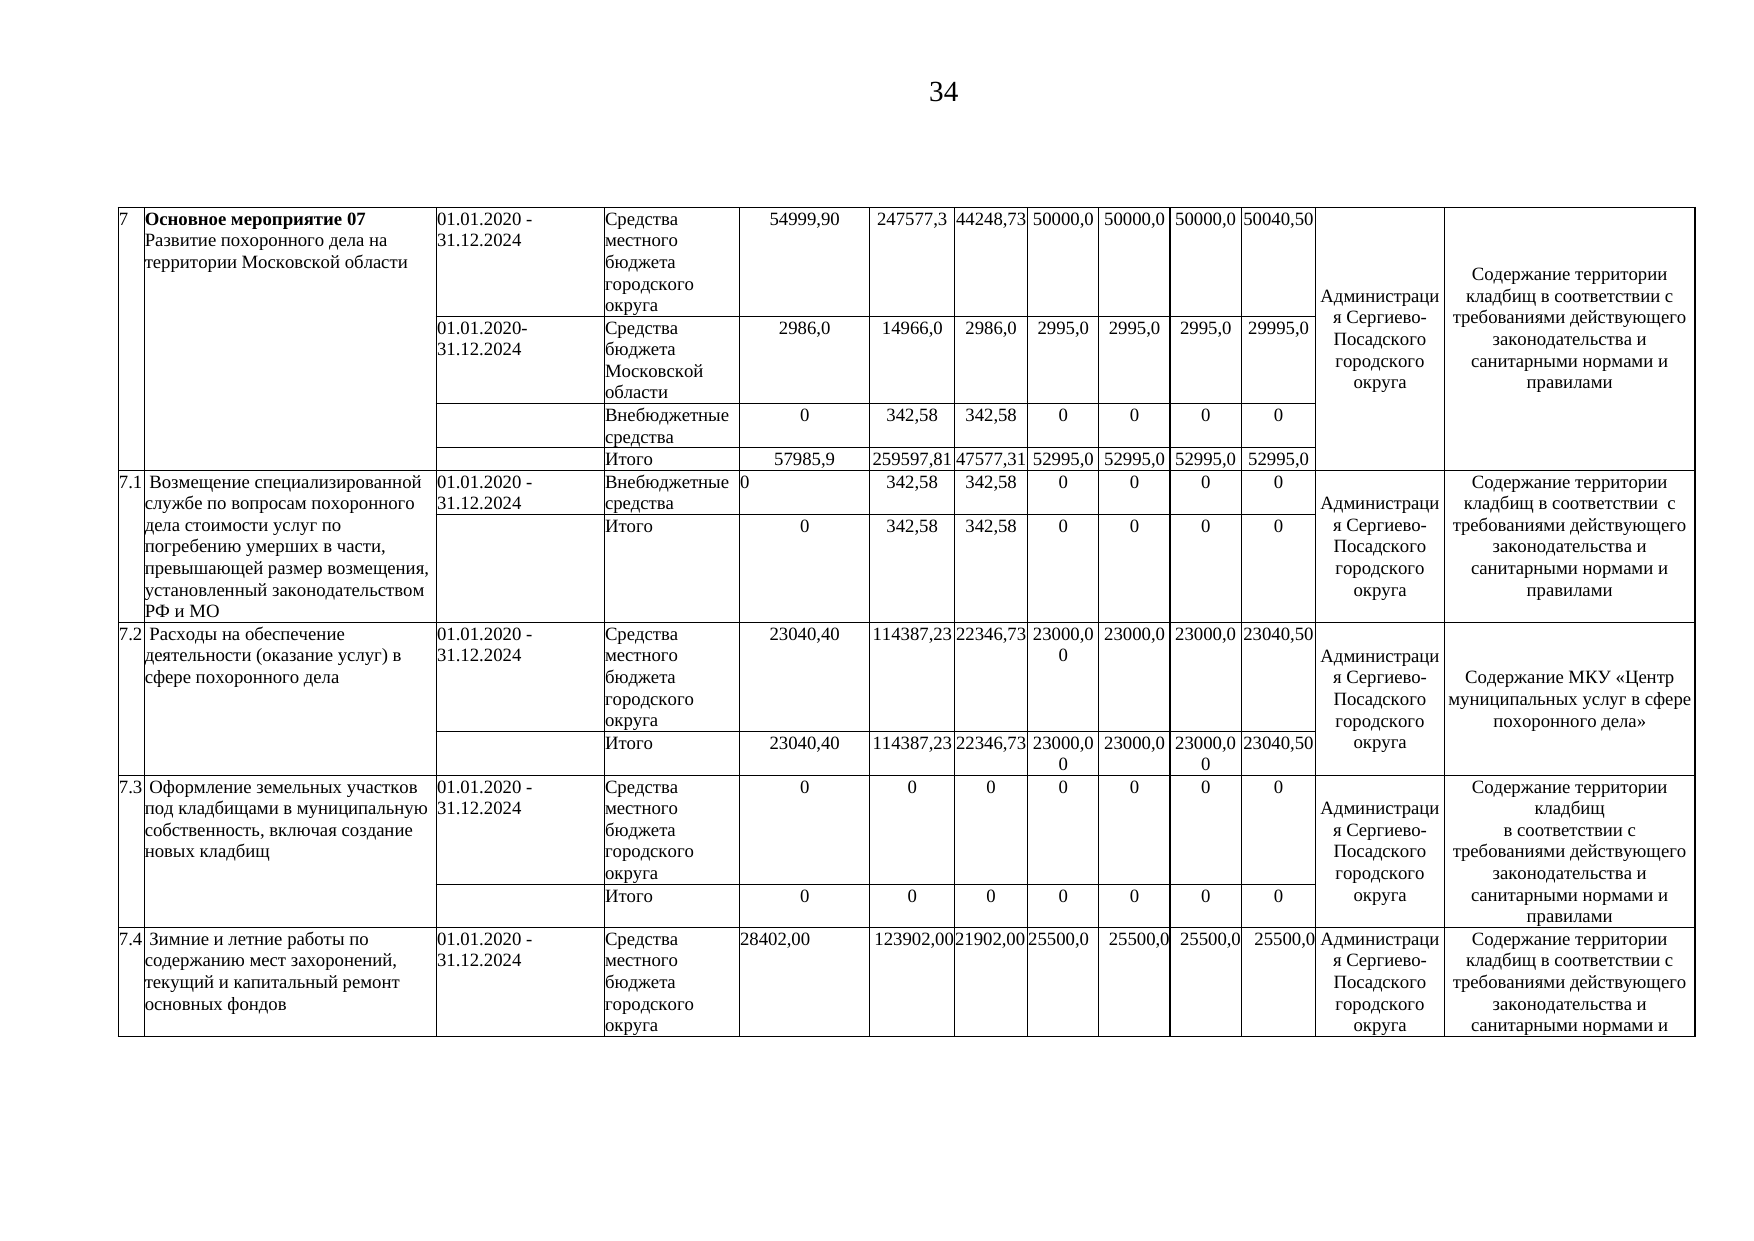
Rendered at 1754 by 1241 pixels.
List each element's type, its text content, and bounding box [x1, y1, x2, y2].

table_cell 52995,0 [1242, 448, 1315, 470]
table_cell 342,58 [870, 404, 954, 447]
table_cell 0 [955, 776, 1027, 883]
table_cell 247577,3 [870, 208, 954, 316]
table_cell 21902,00 [955, 928, 1027, 1036]
table_cell 23040,40 [740, 623, 869, 731]
table_cell 0 [1171, 471, 1241, 514]
table_cell 25500,0 [1099, 928, 1169, 1036]
table_cell 7.2 [119, 623, 144, 775]
table_cell 01.01.2020- 31.12.2024 [437, 317, 604, 403]
table_cell Средства бюджета Московской области [605, 317, 739, 403]
table_cell 57985,9 [740, 448, 869, 470]
table_cell Администрация Сергиево-Посадского городского округа [1316, 471, 1444, 622]
table_cell 0 [1028, 515, 1098, 622]
table_cell 47577,31 [955, 448, 1027, 470]
table_cell 342,58 [955, 404, 1027, 447]
table_cell 0 [1028, 404, 1098, 447]
table_cell 01.01.2020 - 31.12.2024 [437, 623, 604, 731]
table_cell 50000,0 [1099, 208, 1169, 316]
table_cell 342,58 [955, 471, 1027, 514]
table_cell 23040,40 [740, 732, 869, 775]
table_cell 23000,00 [1171, 732, 1241, 775]
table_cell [1316, 208, 1444, 470]
table_cell Итого [605, 732, 739, 775]
table_cell 0 [1171, 776, 1241, 883]
table_cell 7.1 [119, 471, 144, 622]
table_cell 0 [1099, 776, 1169, 883]
table_cell 2995,0 [1171, 317, 1241, 403]
table_cell [437, 732, 604, 775]
table_cell 114387,23 [870, 732, 954, 775]
table_cell 01.01.2020 - 31.12.2024 [437, 471, 604, 514]
table_cell 01.01.2020 - 31.12.2024 [437, 776, 604, 883]
table_cell 0 [740, 515, 869, 622]
table_cell Внебюджетные средства [605, 471, 739, 514]
table_cell 0 [740, 776, 869, 883]
table_cell 0 [1028, 471, 1098, 514]
table_cell Основное мероприятие 07 Развитие похоронного дела на территории Московской области [145, 208, 436, 470]
table_cell Оформление земельных участков под кладбищами в муниципальную собственность, включая создание новых кладбищ [145, 776, 436, 927]
table_cell Содержание территории кладбищ в соответствии с требованиями действующего законодательства и санитарными нормами и правилами [1445, 776, 1694, 927]
table_cell 0 [1171, 515, 1241, 622]
table_cell 0 [1028, 885, 1098, 927]
table_cell Средства местного бюджета городского округа [605, 208, 739, 316]
table_cell [437, 515, 604, 622]
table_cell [145, 928, 436, 1036]
table_cell 0 [1099, 471, 1169, 514]
table_cell 7 [119, 208, 144, 470]
table_cell 0 [1099, 885, 1169, 927]
table_cell 0 [740, 404, 869, 447]
table_cell Средства местного бюджета городского округа [605, 928, 739, 1036]
table_cell 0 [1242, 404, 1315, 447]
table_cell 44248,73 [955, 208, 1027, 316]
table_cell 0 [1099, 515, 1169, 622]
table_cell 7.3 [119, 776, 144, 927]
table_cell 114387,23 [870, 623, 954, 731]
table_cell 2995,0 [1099, 317, 1169, 403]
table_cell 50000,0 [1028, 208, 1098, 316]
table_cell 0 [1028, 776, 1098, 883]
table_cell 25500,0 [1242, 928, 1315, 1036]
table_cell Расходы на обеспечение деятельности (оказание услуг) в сфере похоронного дела [145, 623, 436, 775]
table_cell 0 [955, 885, 1027, 927]
table_cell 342,58 [955, 515, 1027, 622]
table_cell Содержание территории кладбищ в соответствии с требованиями действующего законодательства и санитарными нормами и правилами [1445, 208, 1694, 470]
table_cell 22346,73 [955, 623, 1027, 731]
table_cell 25500,0 [1028, 928, 1098, 1036]
table_cell [437, 448, 604, 470]
table_cell 50000,0 [1171, 208, 1241, 316]
table_cell 0 [1099, 404, 1169, 447]
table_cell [1316, 928, 1444, 1036]
table_cell [437, 885, 604, 927]
table_cell 28402,00 [740, 928, 869, 1036]
table_cell 14966,0 [870, 317, 954, 403]
table_cell 0 [740, 885, 869, 927]
table_cell Итого [605, 515, 739, 622]
table_cell 01.01.2020 - 31.12.2024 [437, 208, 604, 316]
table_cell 01.01.2020 - 31.12.2024 [437, 928, 604, 1036]
table_cell 0 [870, 776, 954, 883]
table_cell Средства местного бюджета городского округа [605, 623, 739, 731]
table_cell 0 [740, 471, 869, 514]
table_cell 123902,00 [870, 928, 954, 1036]
table_cell 54999,90 [740, 208, 869, 316]
table_cell Содержание территории кладбищ в соответствии с требованиями действующего законодательства и санитарными нормами и правилами [1445, 471, 1694, 622]
table_cell 29995,0 [1242, 317, 1315, 403]
table_cell 7.4 [119, 928, 144, 1036]
table_cell Возмещение специализированной службе по вопросам похоронного дела стоимости услуг по погребению умерших в части, превышающей размер возмещения, установленный законодательством РФ и МО [145, 471, 436, 622]
table_cell Средства местного бюджета городского округа [605, 776, 739, 883]
table_cell Внебюджетные средства [605, 404, 739, 447]
table_cell 2995,0 [1028, 317, 1098, 403]
table_cell 23040,50 [1242, 732, 1315, 775]
table_cell 50040,50 [1242, 208, 1315, 316]
table_cell Итого [605, 885, 739, 927]
table_cell 23000,0 [1171, 623, 1241, 731]
table_cell 52995,0 [1099, 448, 1169, 470]
table_cell 2986,0 [955, 317, 1027, 403]
table_cell Итого [605, 448, 739, 470]
table_cell 0 [1171, 404, 1241, 447]
table_cell 0 [1242, 515, 1315, 622]
table_cell 22346,73 [955, 732, 1027, 775]
table_cell Администрация Сергиево-Посадского городского округа [1316, 776, 1444, 927]
table_cell 0 [1242, 471, 1315, 514]
table_cell 52995,0 [1028, 448, 1098, 470]
table_cell 0 [870, 885, 954, 927]
table_cell 23000,00 [1028, 732, 1098, 775]
table_cell 2986,0 [740, 317, 869, 403]
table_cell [1445, 928, 1694, 1036]
table_cell 25500,0 [1171, 928, 1241, 1036]
table_cell 259597,81 [870, 448, 954, 470]
table_cell 23000,0 [1099, 623, 1169, 731]
table_cell 23000,00 [1028, 623, 1098, 731]
table_cell 342,58 [870, 515, 954, 622]
table_cell 0 [1171, 885, 1241, 927]
table_cell 23000,0 [1099, 732, 1169, 775]
table_cell 23040,50 [1242, 623, 1315, 731]
table_cell 52995,0 [1171, 448, 1241, 470]
table_cell Содержание МКУ «Центр муниципальных услуг в сфере похоронного дела» [1445, 623, 1694, 775]
table_cell 342,58 [870, 471, 954, 514]
table_cell 0 [1242, 885, 1315, 927]
table_cell Администрация Сергиево-Посадского городского округа [1316, 623, 1444, 775]
table_cell [437, 404, 604, 447]
table_cell 0 [1242, 776, 1315, 883]
